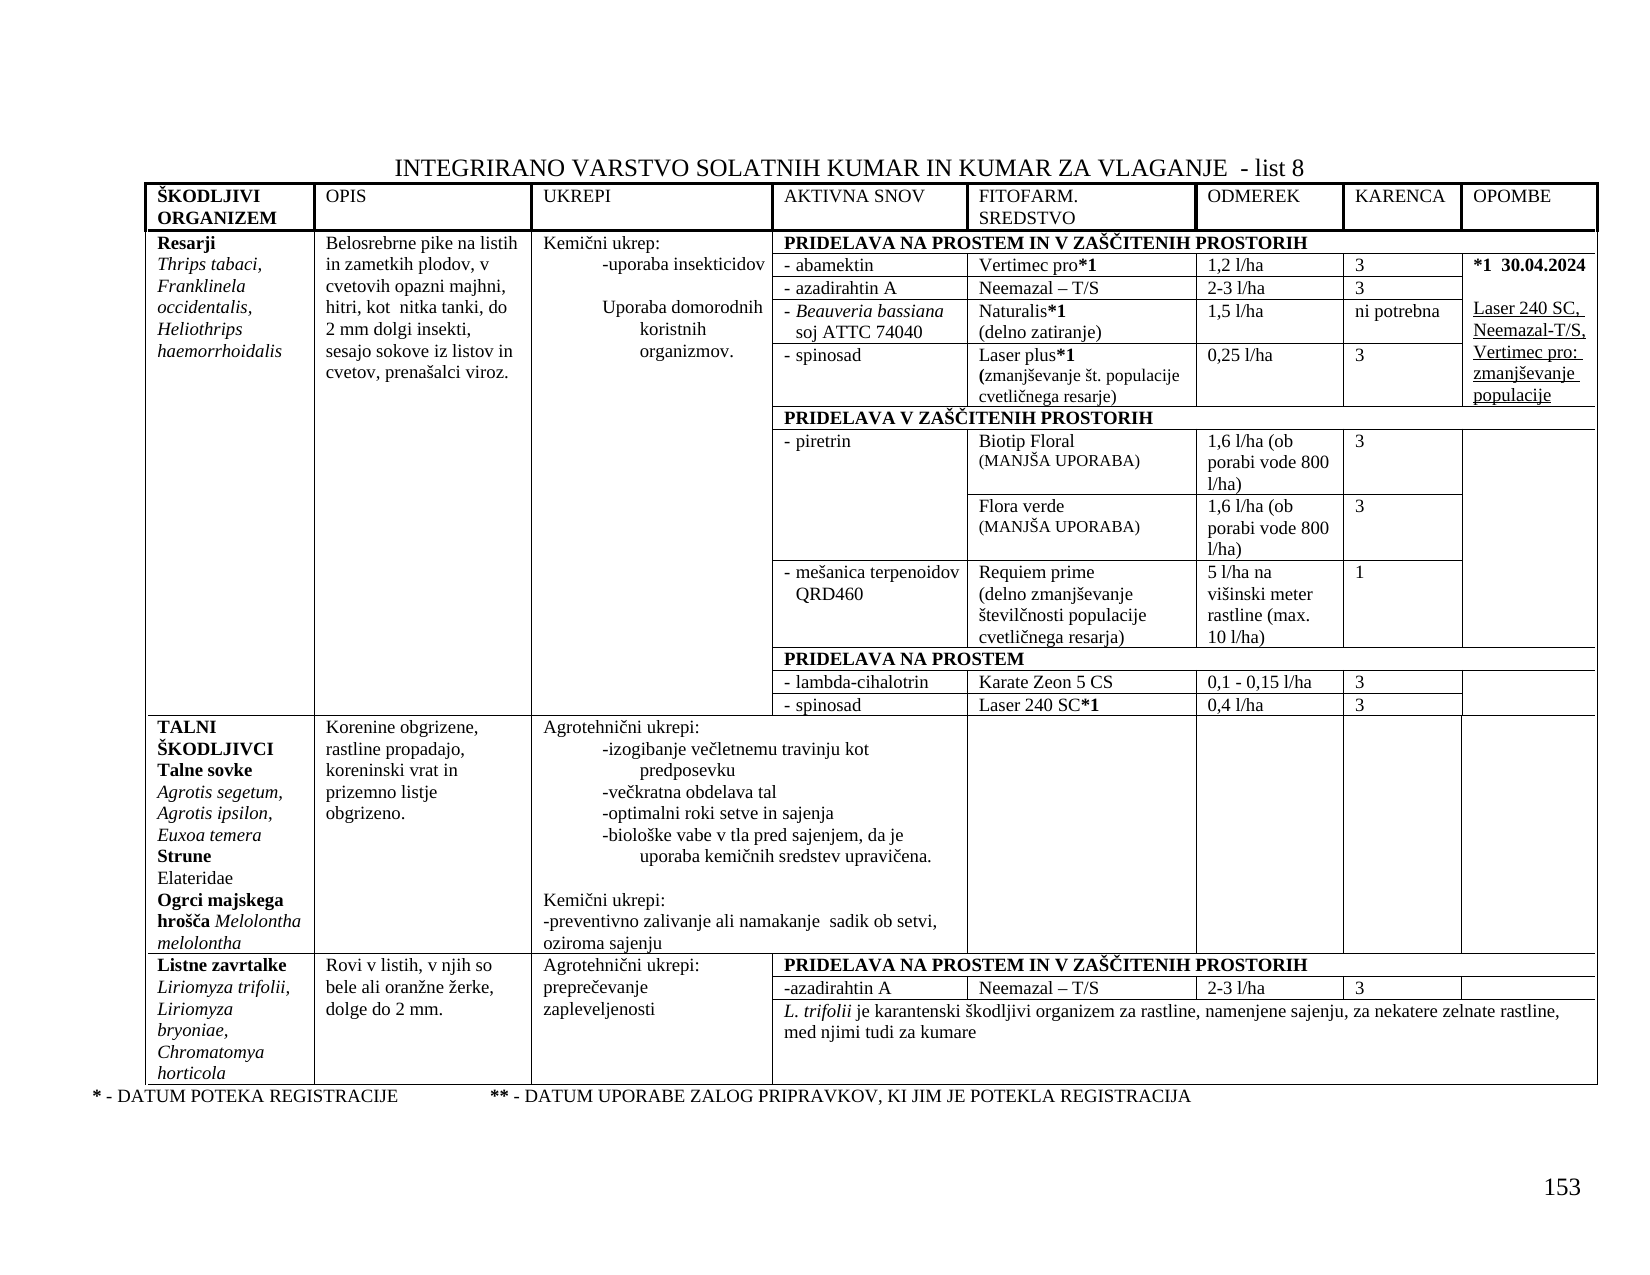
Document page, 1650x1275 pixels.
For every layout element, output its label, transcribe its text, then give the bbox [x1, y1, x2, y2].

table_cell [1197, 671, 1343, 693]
text INTEGRIRANO VARSTVO SOLATNIH KUMAR IN KUMAR ZA VLAGANJE - list 8 [118, 153, 1581, 182]
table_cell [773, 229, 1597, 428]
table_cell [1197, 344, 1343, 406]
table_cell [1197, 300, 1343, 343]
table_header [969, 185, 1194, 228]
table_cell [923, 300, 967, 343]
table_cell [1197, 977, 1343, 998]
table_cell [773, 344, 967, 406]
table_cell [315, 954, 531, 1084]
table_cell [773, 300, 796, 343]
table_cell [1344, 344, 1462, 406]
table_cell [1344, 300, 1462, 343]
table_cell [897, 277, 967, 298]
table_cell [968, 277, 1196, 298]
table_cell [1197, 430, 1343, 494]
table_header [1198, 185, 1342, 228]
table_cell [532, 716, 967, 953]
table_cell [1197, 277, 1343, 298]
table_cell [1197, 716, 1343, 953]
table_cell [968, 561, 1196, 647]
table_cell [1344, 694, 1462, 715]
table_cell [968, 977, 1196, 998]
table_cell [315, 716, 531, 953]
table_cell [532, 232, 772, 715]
text * - DATUM POTEKA REGISTRACIJE ** - DATUM UPORABE ZALOG PRIPRAVKOV, KI JIM JE POTEKLA REGISTRACIJA [92, 1085, 1581, 1106]
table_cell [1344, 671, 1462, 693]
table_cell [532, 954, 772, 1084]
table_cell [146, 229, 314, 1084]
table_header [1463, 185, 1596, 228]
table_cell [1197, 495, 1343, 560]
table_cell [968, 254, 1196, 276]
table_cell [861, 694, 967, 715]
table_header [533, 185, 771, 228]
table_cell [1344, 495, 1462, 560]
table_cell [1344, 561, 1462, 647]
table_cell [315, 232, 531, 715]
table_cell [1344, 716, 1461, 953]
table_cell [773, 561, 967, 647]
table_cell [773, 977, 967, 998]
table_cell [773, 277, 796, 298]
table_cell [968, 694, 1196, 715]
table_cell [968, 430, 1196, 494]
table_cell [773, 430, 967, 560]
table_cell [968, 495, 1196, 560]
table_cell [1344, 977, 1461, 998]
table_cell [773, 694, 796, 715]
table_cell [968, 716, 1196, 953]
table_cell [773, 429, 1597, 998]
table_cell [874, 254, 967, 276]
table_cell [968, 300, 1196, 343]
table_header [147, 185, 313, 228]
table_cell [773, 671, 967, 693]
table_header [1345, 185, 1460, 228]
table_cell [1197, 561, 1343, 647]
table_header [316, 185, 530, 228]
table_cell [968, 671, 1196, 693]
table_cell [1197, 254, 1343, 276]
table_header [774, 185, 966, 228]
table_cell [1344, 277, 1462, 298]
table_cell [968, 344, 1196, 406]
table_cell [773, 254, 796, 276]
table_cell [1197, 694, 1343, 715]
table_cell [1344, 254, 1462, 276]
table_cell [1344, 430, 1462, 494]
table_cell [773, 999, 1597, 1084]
